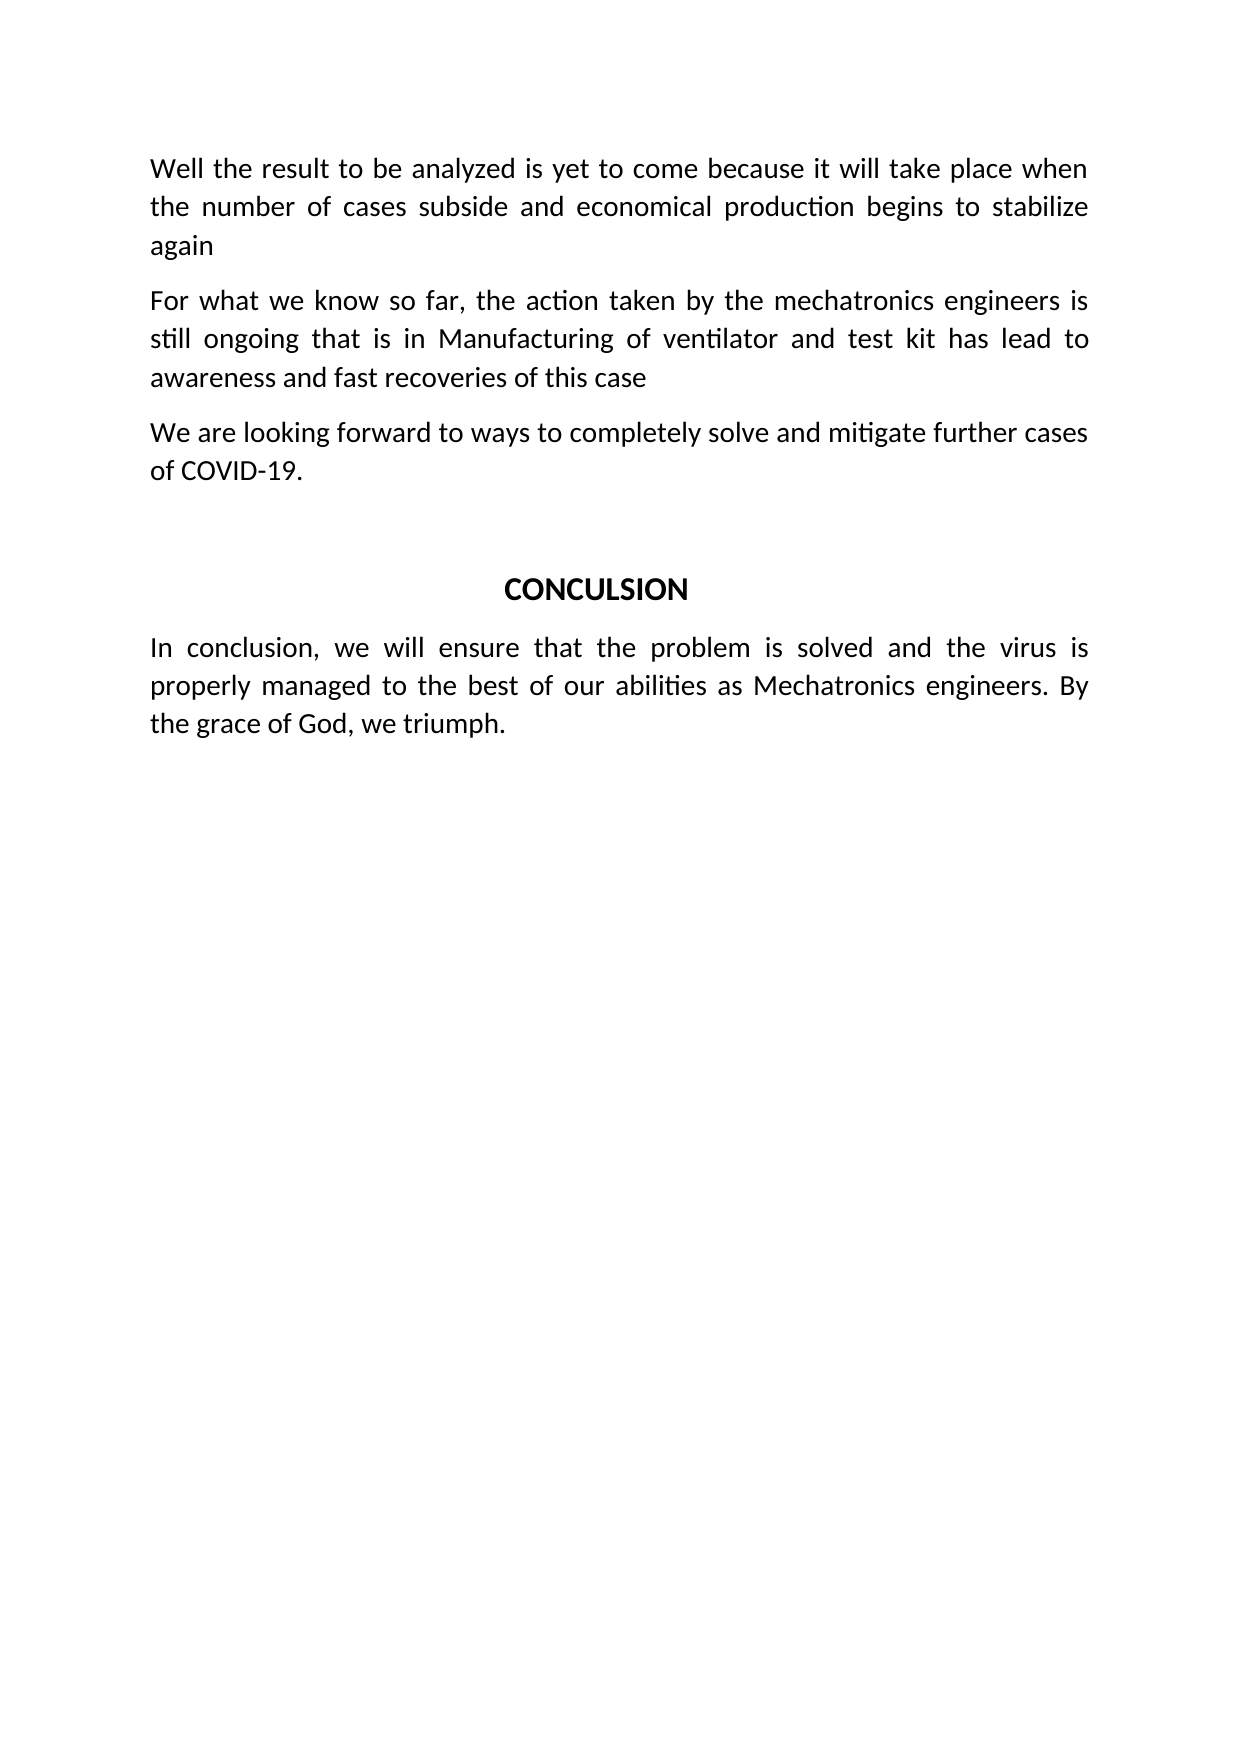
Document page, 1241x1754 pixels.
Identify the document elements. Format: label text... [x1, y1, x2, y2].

text CONCULSION [150, 568, 1090, 609]
text For what we know so far, the action taken by the mechatronics engineers is still ongoing that is in Manufacturing of ventilator and test kit has lead to awareness and fast recoveries of this case [150, 282, 1090, 394]
text We are looking forward to ways to completely solve and mitigate further cases of COVID-19. [150, 414, 1090, 488]
text In conclusion, we will ensure that the problem is solved and the virus is properly managed to the best of our abilities as Mechatronics engineers. By the grace of God, we triumph. [150, 629, 1090, 741]
text Well the result to be analyzed is yet to come because it will take place when the number of cases subside and economical production begins to stabilize again [150, 150, 1090, 262]
